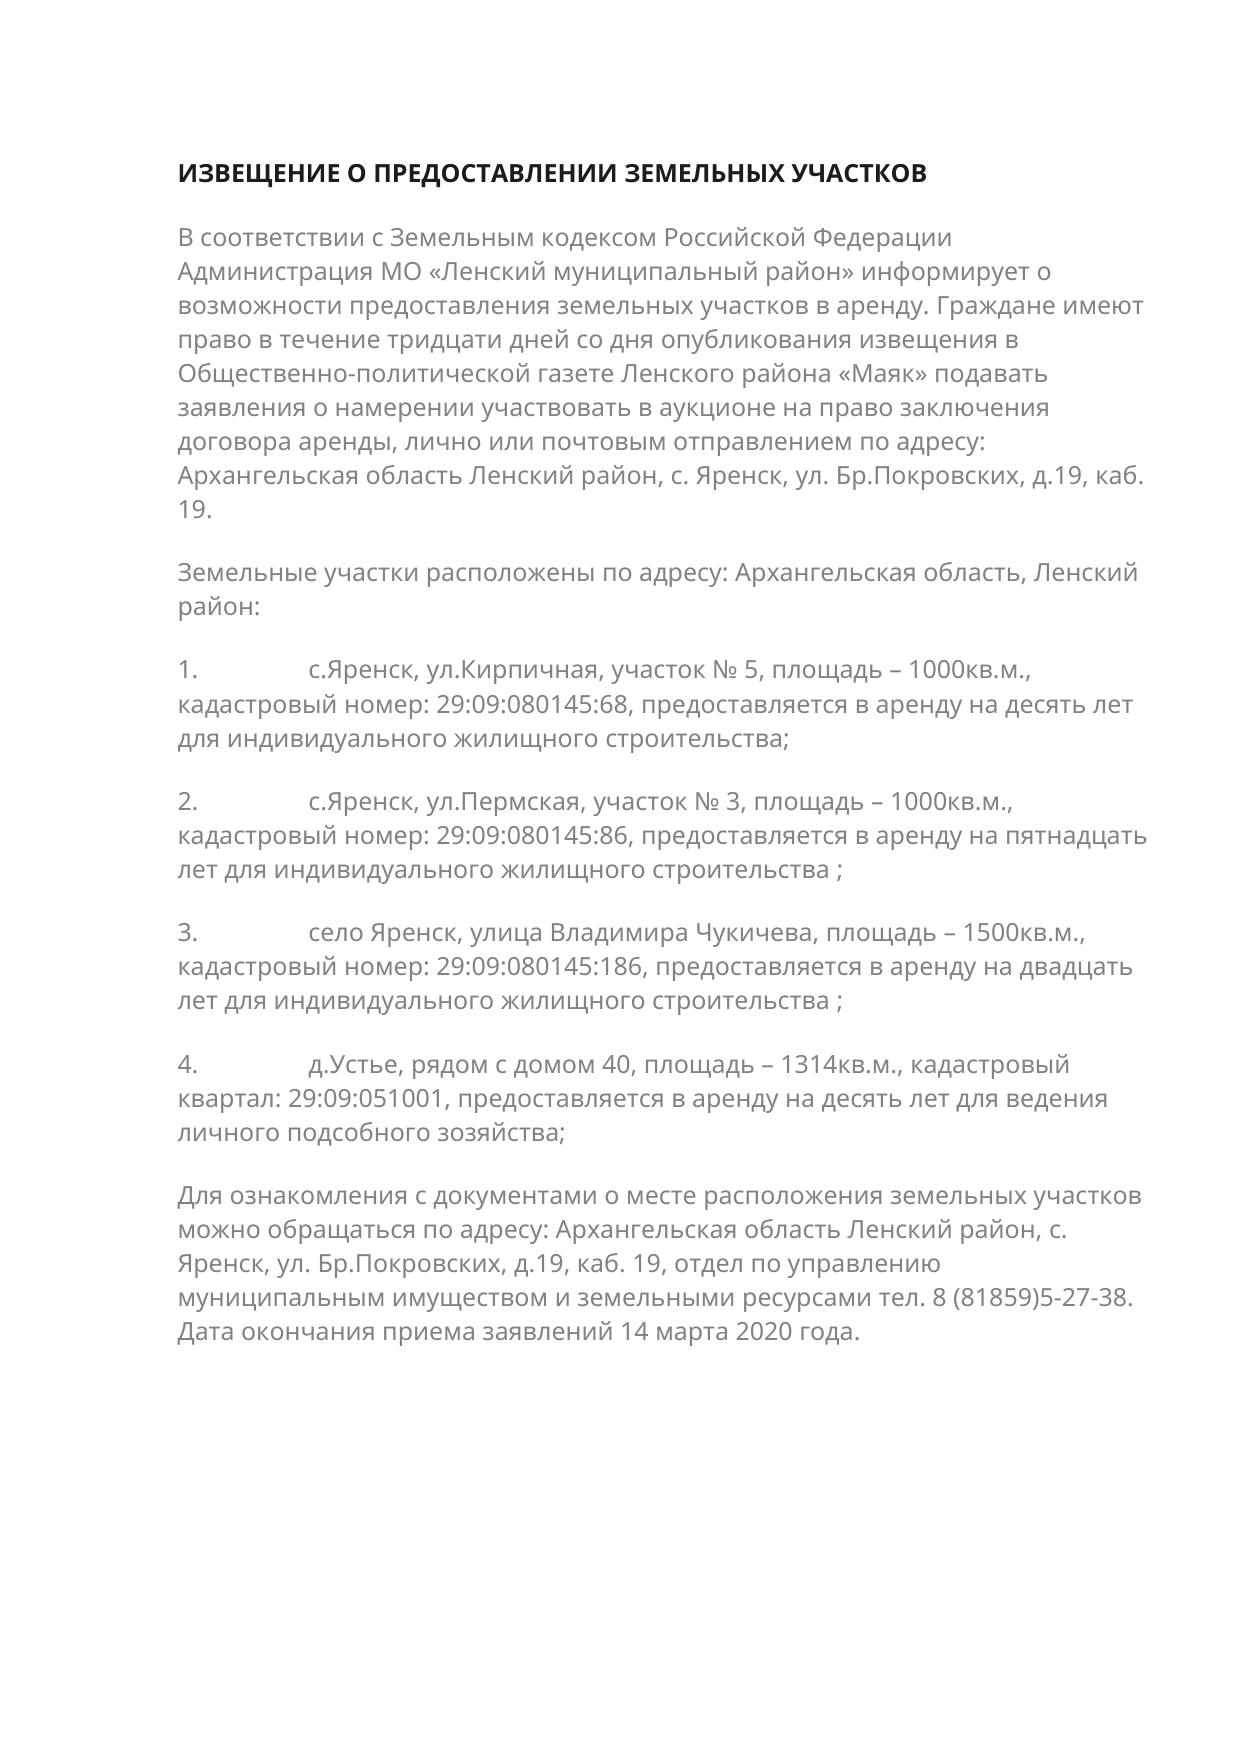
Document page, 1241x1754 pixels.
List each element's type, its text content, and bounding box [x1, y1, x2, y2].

text 2. с.Яренск, ул.Пермская, участок № 3, площадь – 1000кв.м., кадастровый номер: 29:09:080145:86, предоставляется в аренду на пятнадцать лет для индивидуального жилищного строительства ; [177, 783, 1152, 886]
text 1. с.Яренск, ул.Кирпичная, участок № 5, площадь – 1000кв.м., кадастровый номер: 29:09:080145:68, предоставляется в аренду на десять лет для индивидуального жилищного строительства; [177, 652, 1152, 754]
text Для ознакомления с документами о месте расположения земельных участков можно обращаться по адресу: Архангельская область Ленский район, с. Яренск, ул. Бр.Покровских, д.19, каб. 19, отдел по управлению муниципальным имуществом и земельными ресурсами тел. 8 (81859)5-27-38. Дата окончания приема заявлений 14 марта 2020 года. [177, 1178, 1152, 1348]
text В соответствии с Земельным кодексом Российской Федерации Администрация МО «Ленский муниципальный район» информирует о возможности предоставления земельных участков в аренду. Граждане имеют право в течение тридцати дней со дня опубликования извещения в Общественно-политической газете Ленского района «Маяк» подавать заявления о намерении участвовать в аукционе на право заключения договора аренды, лично или почтовым отправлением по адресу: Архангельская область Ленский район, с. Яренск, ул. Бр.Покровских, д.19, каб. 19. [177, 219, 1152, 526]
text 4. д.Устье, рядом с домом 40, площадь – 1314кв.м., кадастровый квартал: 29:09:051001, предоставляется в аренду на десять лет для ведения личного подсобного зозяйства; [177, 1046, 1152, 1148]
text Земельные участки расположены по адресу: Архангельская область, Ленский район: [177, 555, 1152, 623]
text 3. село Яренск, улица Владимира Чукичева, площадь – 1500кв.м., кадастровый номер: 29:09:080145:186, предоставляется в аренду на двадцать лет для индивидуального жилищного строительства ; [177, 915, 1152, 1017]
subtitle ИЗВЕЩЕНИЕ О ПРЕДОСТАВЛЕНИИ ЗЕМЕЛЬНЫХ УЧАСТКОВ [177, 143, 1152, 190]
